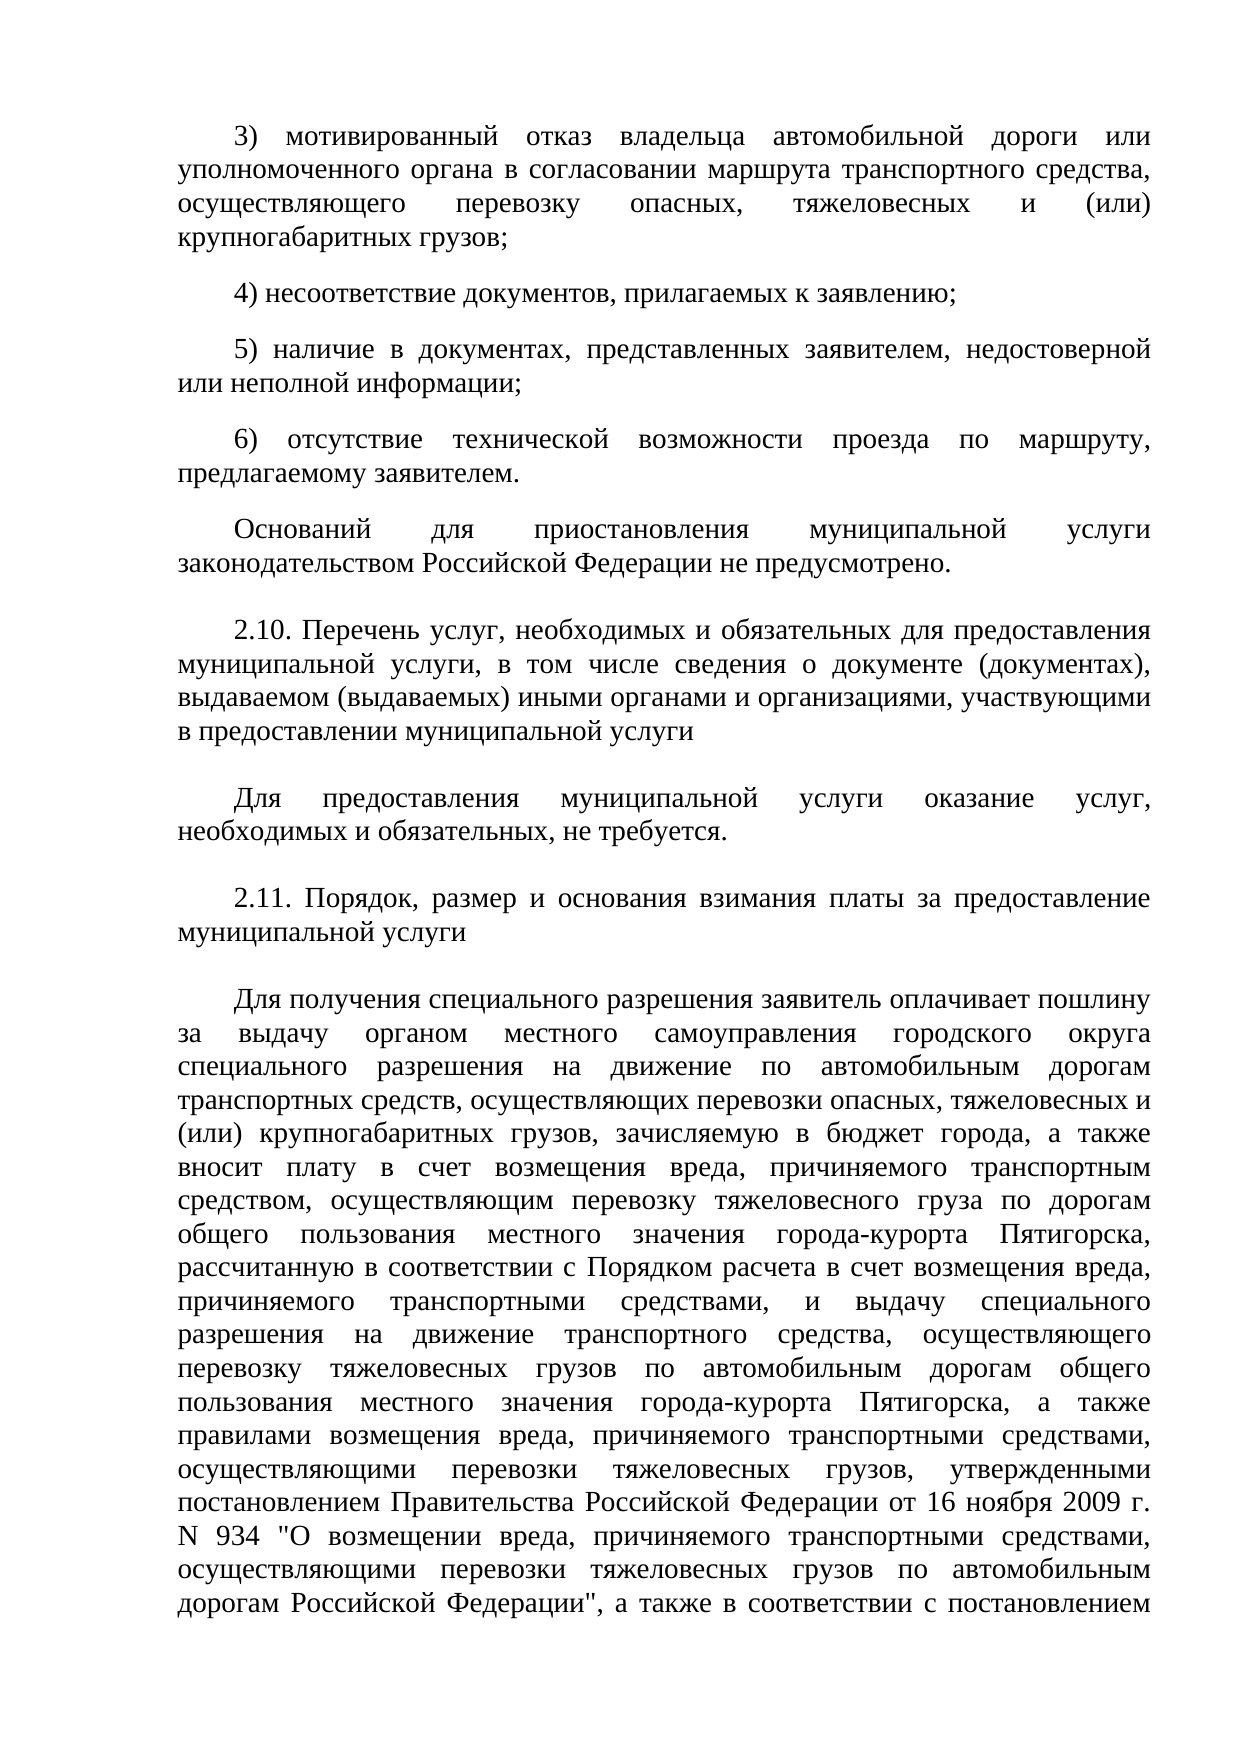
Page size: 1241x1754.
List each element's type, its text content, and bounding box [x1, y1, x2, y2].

text 6) отсутствие технической возможности проезда по маршруту, предлагаемому заявителем. [177, 422, 1152, 489]
text 5) наличие в документах, представленных заявителем, недостоверной или неполной информации; [177, 332, 1152, 399]
text 3) мотивированный отказ владельца автомобильной дороги или уполномоченного органа в согласовании маршрута транспортного средства, осуществляющего перевозку опасных, тяжеловесных и (или) крупногабаритных грузов; [177, 118, 1152, 252]
text Для предоставления муниципальной услуги оказание услуг, необходимых и обязательных, не требуется. [177, 780, 1152, 847]
text 2.10. Перечень услуг, необходимых и обязательных для предоставления муниципальной услуги, в том числе сведения о документе (документах), выдаваемом (выдаваемых) иными органами и организациями, участвующими в предоставлении муниципальной услуги [177, 612, 1152, 746]
text 4) несоответствие документов, прилагаемых к заявлению; [177, 275, 1152, 309]
text Оснований для приостановления муниципальной услуги законодательством Российской Федерации не предусмотрено. [177, 512, 1152, 579]
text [177, 981, 1152, 1618]
text 2.11. Порядок, размер и основания взимания платы за предоставление муниципальной услуги [177, 881, 1152, 948]
